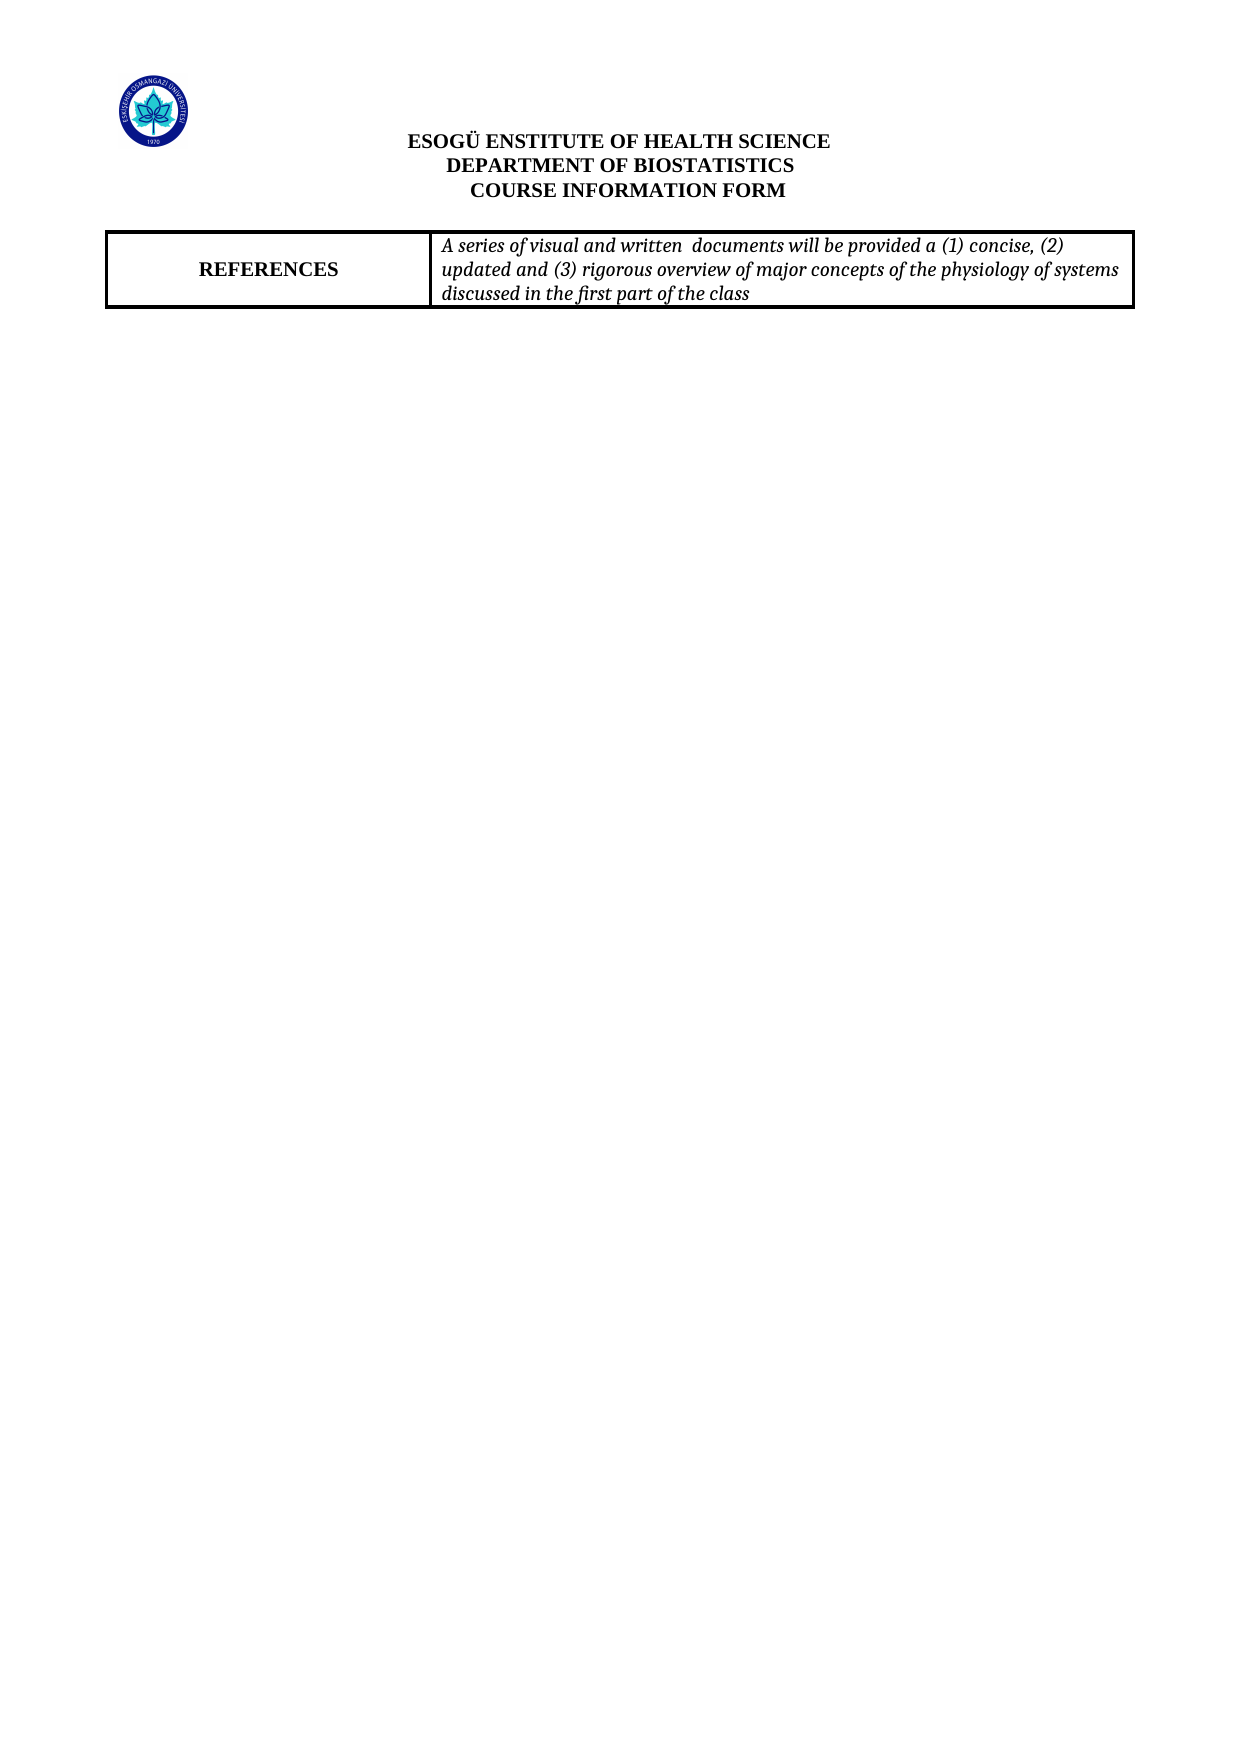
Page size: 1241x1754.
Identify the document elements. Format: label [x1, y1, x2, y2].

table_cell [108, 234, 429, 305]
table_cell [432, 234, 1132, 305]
picture [118, 73, 189, 149]
